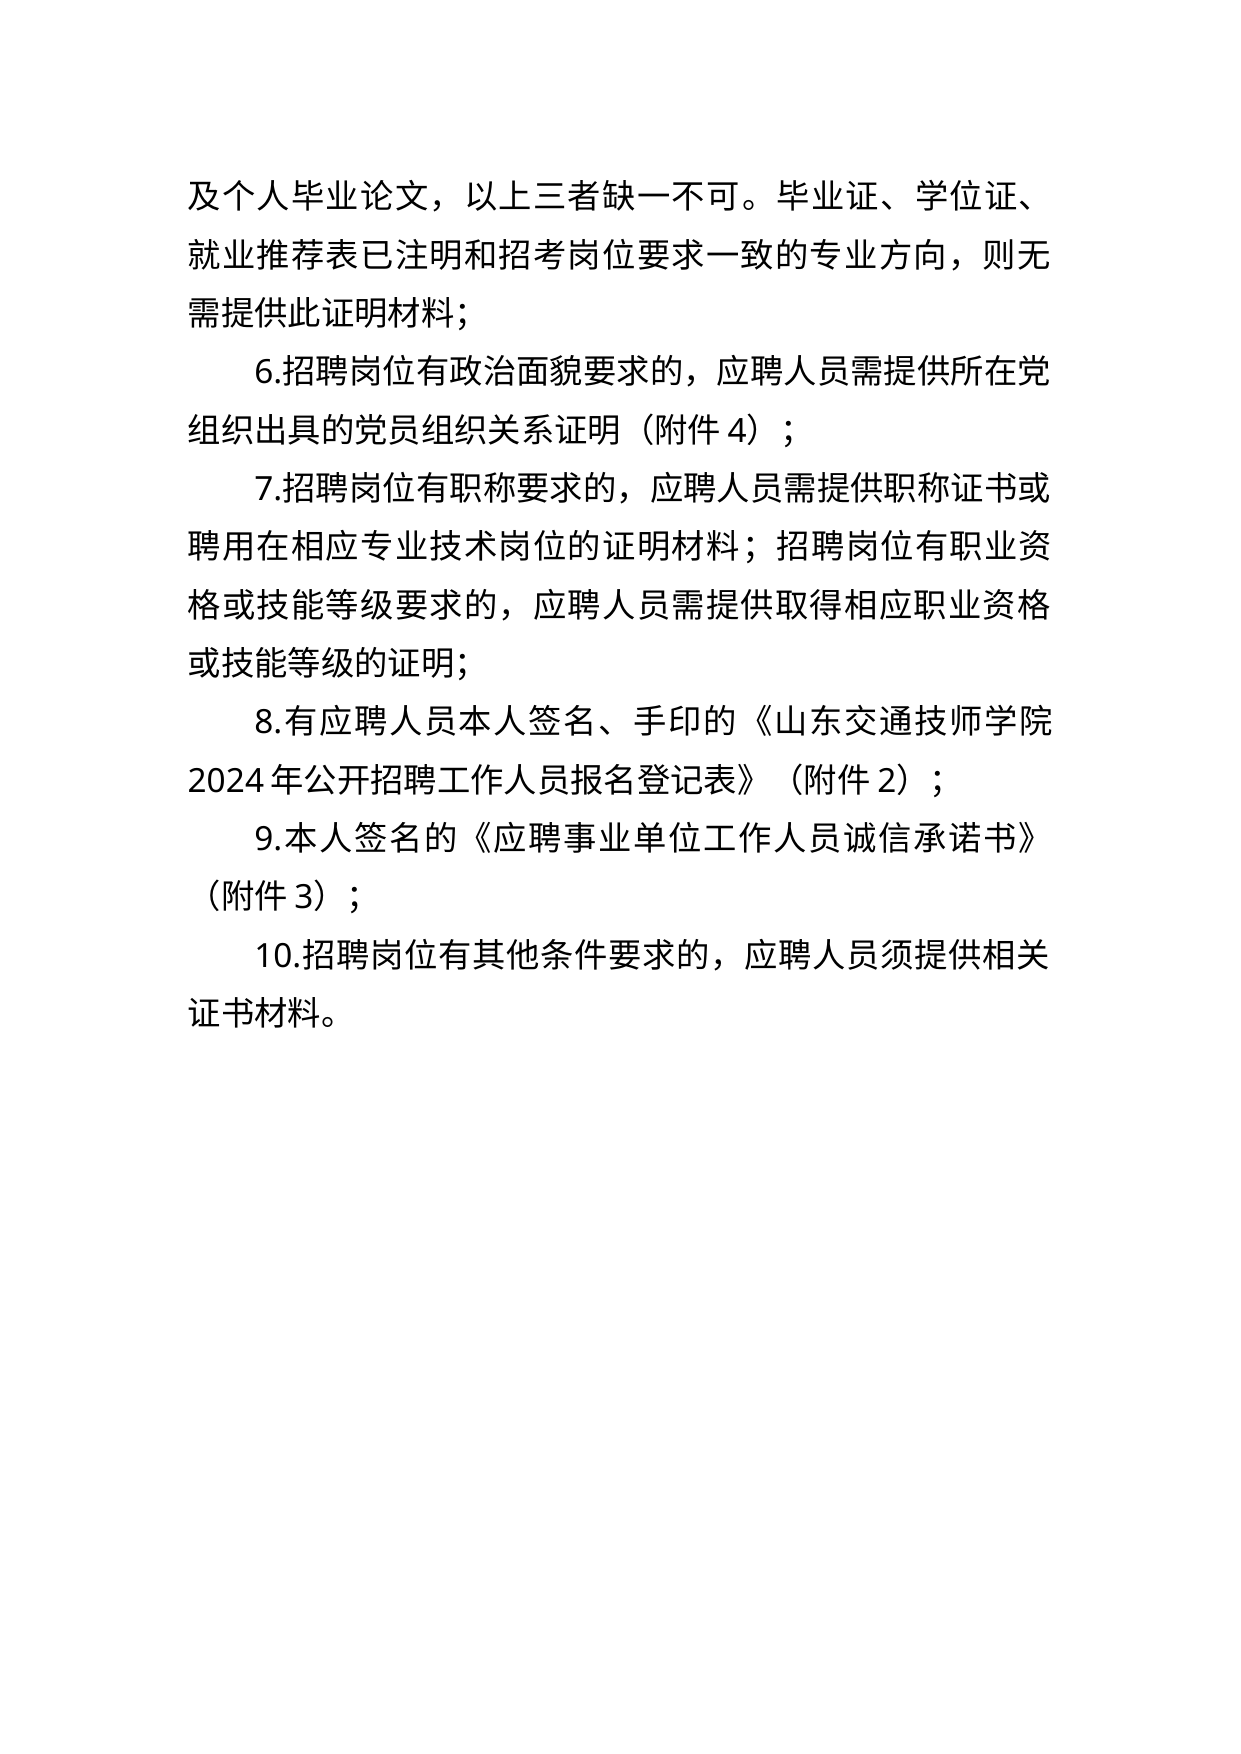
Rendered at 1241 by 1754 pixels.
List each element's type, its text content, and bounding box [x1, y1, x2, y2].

text 6.招聘岗位有政治面貌要求的，应聘人员需提供所在党组织出具的党员组织关系证明（附件4）； [187, 337, 1053, 454]
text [187, 162, 1053, 337]
text 10.招聘岗位有其他条件要求的，应聘人员须提供相关证书材料。 [187, 920, 1053, 1037]
text 7.招聘岗位有职称要求的，应聘人员需提供职称证书或聘用在相应专业技术岗位的证明材料；招聘岗位有职业资格或技能等级要求的，应聘人员需提供取得相应职业资格或技能等级的证明； [187, 454, 1053, 687]
text 9.本人签名的《应聘事业单位工作人员诚信承诺书》（附件3）； [187, 804, 1053, 920]
text 8.有应聘人员本人签名、手印的《山东交通技师学院2024年公开招聘工作人员报名登记表》（附件2）； [187, 687, 1053, 804]
